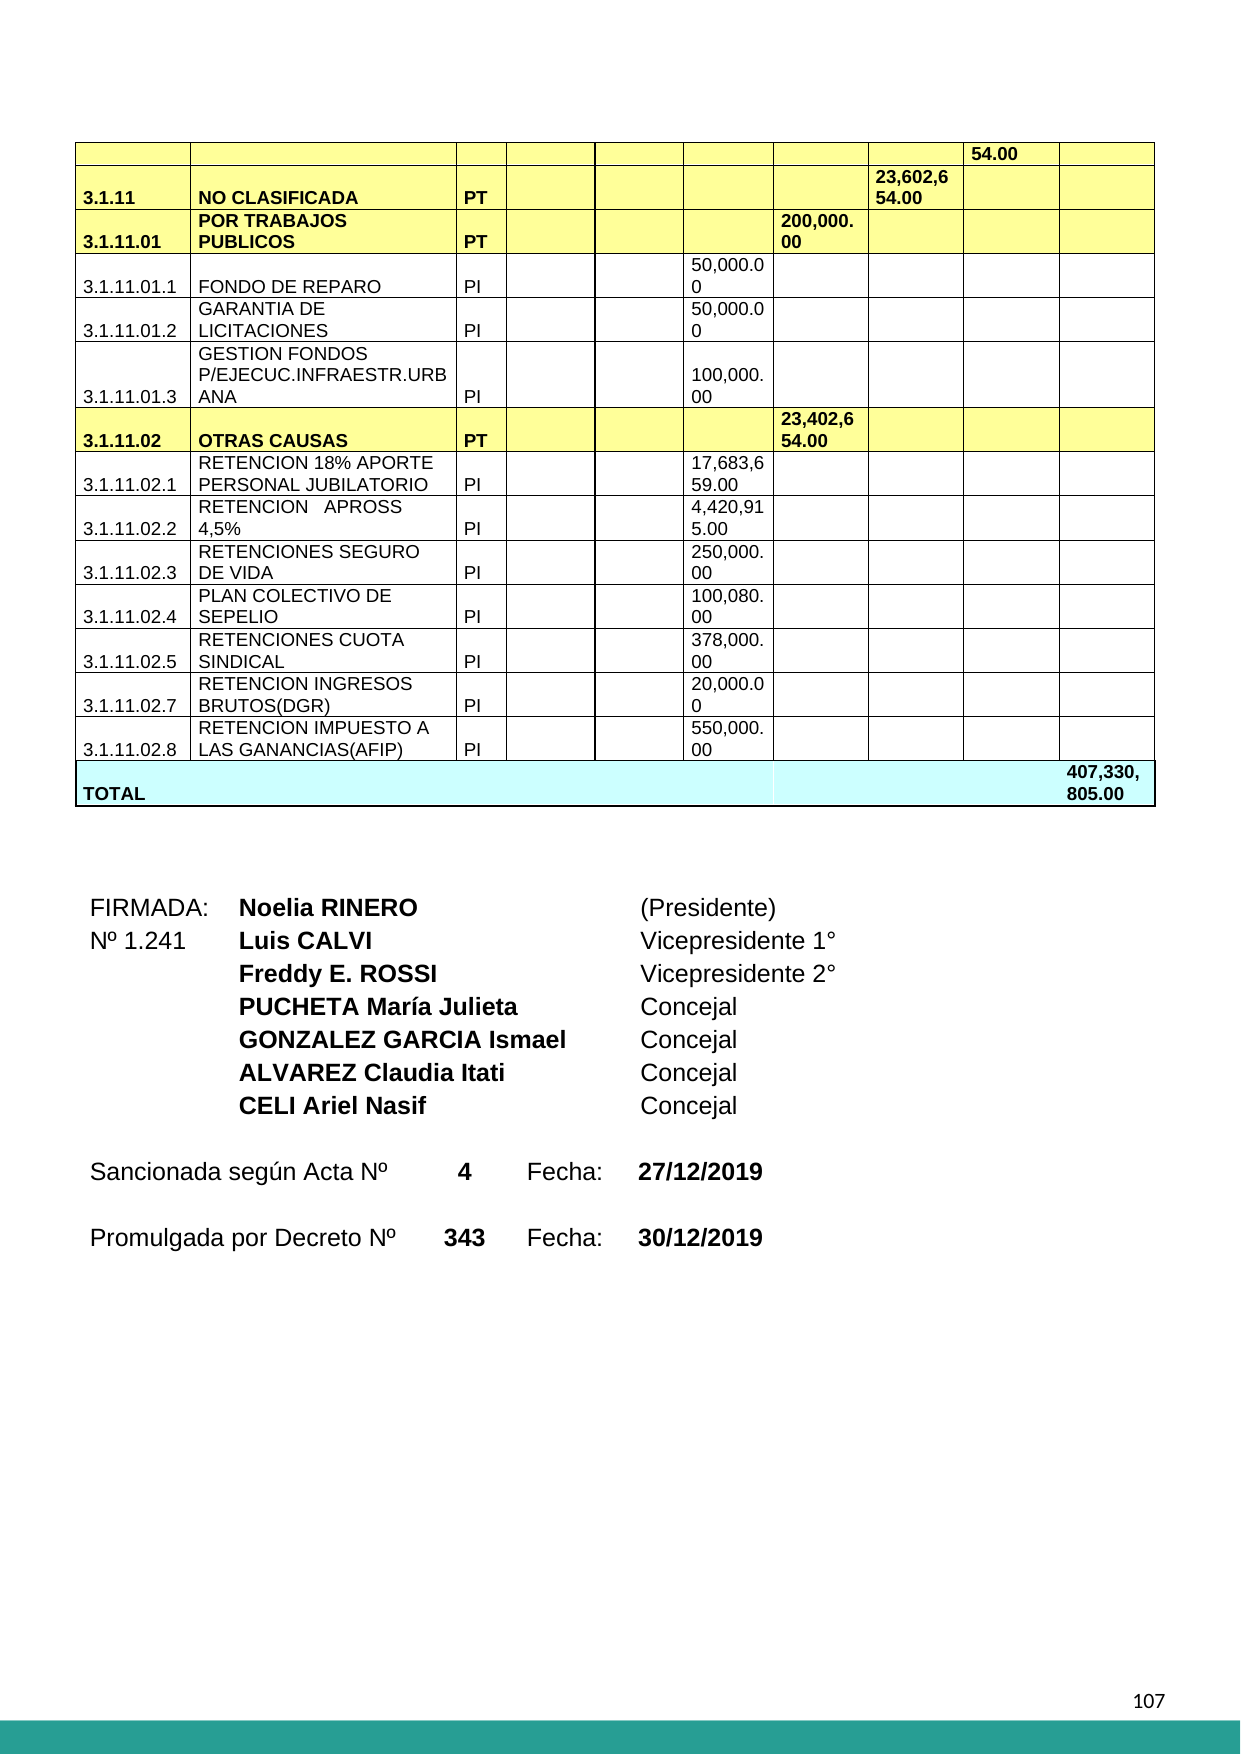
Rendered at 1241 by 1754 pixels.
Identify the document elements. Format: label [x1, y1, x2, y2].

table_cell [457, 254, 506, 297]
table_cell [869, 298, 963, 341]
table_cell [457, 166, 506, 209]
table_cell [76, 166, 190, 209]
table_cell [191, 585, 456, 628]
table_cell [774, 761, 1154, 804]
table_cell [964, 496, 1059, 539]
picture [0, 1720, 1241, 1754]
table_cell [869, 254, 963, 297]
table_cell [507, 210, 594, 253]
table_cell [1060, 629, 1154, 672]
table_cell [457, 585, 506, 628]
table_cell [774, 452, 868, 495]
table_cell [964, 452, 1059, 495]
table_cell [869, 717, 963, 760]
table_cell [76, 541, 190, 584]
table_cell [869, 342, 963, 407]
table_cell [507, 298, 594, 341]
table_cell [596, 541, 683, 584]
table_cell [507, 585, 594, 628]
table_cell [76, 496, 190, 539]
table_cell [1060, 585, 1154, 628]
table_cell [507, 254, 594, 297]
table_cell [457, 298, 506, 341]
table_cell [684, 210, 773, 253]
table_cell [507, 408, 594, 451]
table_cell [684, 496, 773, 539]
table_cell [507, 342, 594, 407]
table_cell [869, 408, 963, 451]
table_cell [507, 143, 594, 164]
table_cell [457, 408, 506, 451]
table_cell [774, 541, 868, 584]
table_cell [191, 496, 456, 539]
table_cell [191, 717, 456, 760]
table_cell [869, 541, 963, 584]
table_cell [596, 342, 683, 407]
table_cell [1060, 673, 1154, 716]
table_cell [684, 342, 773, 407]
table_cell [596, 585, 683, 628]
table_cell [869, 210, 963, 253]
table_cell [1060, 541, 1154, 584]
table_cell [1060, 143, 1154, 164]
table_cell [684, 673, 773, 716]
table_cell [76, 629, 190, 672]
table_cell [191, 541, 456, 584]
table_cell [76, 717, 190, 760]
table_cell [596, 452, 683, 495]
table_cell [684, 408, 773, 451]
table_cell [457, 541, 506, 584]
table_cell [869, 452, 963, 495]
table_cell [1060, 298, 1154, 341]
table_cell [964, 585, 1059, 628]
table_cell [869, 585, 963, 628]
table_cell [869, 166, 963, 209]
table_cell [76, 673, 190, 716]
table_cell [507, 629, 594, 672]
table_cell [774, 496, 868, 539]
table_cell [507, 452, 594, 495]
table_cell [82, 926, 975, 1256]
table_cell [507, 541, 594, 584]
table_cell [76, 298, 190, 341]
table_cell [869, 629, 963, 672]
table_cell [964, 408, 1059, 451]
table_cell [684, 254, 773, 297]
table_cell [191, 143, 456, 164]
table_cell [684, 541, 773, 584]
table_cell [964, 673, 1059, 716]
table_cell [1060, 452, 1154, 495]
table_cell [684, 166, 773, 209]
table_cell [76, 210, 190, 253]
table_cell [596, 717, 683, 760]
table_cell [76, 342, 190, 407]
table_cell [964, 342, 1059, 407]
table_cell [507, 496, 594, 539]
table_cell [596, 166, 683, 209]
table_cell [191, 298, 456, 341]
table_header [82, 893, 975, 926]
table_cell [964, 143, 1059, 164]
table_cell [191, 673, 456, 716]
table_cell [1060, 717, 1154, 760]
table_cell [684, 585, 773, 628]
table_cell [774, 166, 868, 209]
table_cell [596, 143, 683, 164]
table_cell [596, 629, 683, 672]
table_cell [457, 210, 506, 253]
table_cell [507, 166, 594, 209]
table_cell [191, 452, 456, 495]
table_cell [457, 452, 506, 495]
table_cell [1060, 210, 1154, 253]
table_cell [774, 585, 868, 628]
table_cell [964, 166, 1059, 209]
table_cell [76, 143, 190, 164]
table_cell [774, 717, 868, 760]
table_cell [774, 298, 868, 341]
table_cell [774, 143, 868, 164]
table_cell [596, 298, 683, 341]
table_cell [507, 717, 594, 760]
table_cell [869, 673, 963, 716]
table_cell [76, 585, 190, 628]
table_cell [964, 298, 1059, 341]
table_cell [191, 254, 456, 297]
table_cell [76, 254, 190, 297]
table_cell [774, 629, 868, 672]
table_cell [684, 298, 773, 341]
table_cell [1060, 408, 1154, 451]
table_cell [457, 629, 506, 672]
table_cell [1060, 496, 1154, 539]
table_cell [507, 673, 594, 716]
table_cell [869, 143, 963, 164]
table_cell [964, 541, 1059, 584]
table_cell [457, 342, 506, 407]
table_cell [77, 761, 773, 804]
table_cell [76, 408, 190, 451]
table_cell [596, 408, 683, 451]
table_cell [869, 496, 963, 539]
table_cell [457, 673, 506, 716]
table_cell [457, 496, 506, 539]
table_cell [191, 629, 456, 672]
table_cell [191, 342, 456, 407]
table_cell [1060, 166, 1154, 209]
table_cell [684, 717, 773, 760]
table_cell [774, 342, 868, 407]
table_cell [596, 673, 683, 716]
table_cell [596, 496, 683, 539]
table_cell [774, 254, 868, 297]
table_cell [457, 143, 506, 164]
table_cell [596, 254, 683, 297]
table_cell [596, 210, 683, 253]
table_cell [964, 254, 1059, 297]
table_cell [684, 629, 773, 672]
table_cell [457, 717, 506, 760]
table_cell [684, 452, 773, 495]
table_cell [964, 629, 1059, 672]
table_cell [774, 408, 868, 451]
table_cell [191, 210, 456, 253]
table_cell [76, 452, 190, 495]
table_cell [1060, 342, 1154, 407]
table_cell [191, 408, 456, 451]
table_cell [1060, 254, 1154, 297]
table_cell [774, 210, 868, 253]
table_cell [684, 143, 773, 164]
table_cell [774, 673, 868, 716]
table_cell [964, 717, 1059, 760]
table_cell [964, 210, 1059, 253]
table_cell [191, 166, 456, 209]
